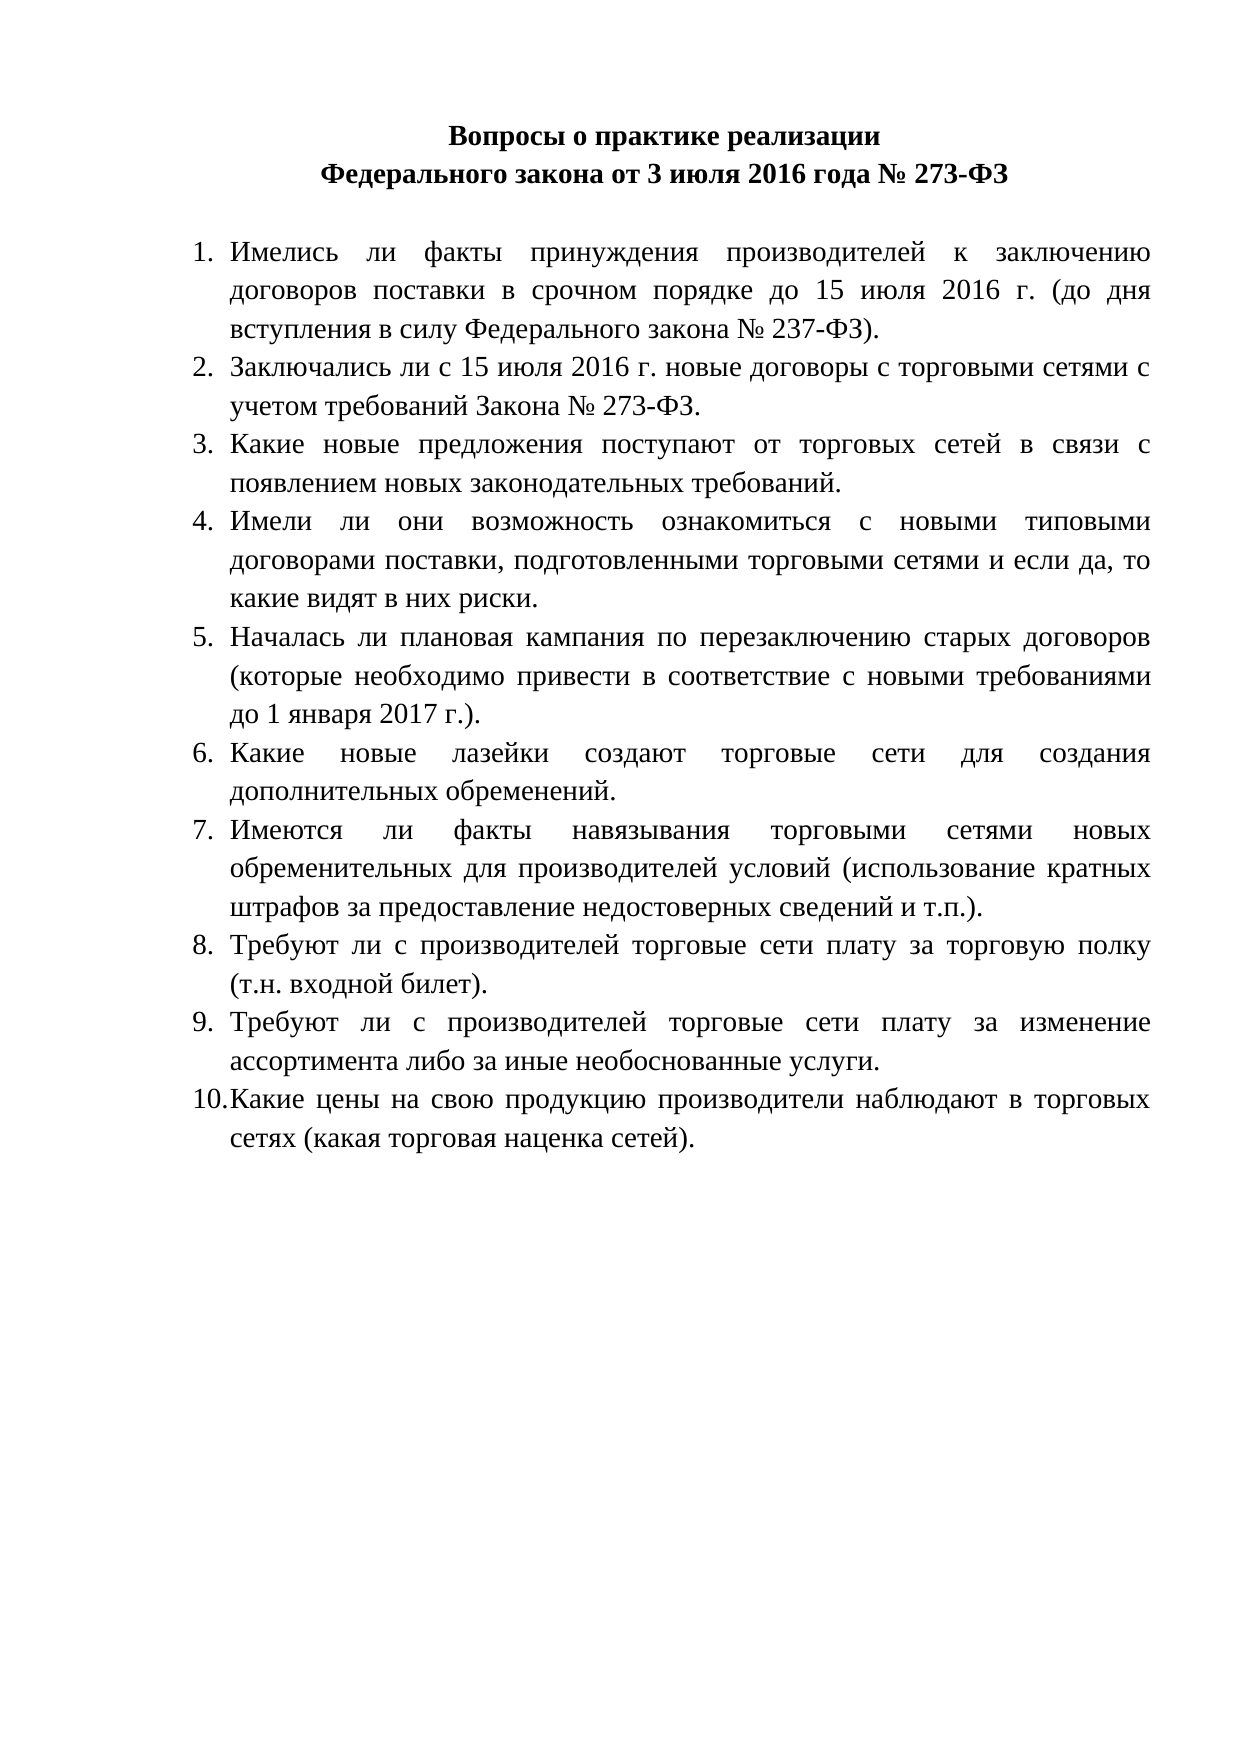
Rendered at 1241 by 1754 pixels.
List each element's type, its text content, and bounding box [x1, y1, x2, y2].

list Какие цены на свою продукцию производители наблюдают в торговых сетях (какая торговая наценка сетей). [192, 1082, 1152, 1154]
text Федерального закона от 3 июля 2016 года № 273-ФЗ [177, 157, 1152, 190]
text Вопросы о практике реализации [177, 118, 1152, 152]
list Заключались ли с 15 июля 2016 г. новые договоры с торговыми сетями с учетом требований Закона № 273-ФЗ. [192, 349, 1152, 421]
list Имели ли они возможность ознакомиться с новыми типовыми договорами поставки, подготовленными торговыми сетями и если да, то какие видят в них риски. [192, 503, 1152, 614]
list Имелись ли факты принуждения производителей к заключению договоров поставки в срочном порядке до 15 июля 2016 г. (до дня вступления в силу Федерального закона № 237-ФЗ). [192, 234, 1152, 344]
list Требуют ли с производителей торговые сети плату за изменение ассортимента либо за иные необоснованные услуги. [192, 1004, 1152, 1077]
list Началась ли плановая кампания по перезаключению старых договоров (которые необходимо привести в соответствие с новыми требованиями до 1 января 2017 г.). [192, 619, 1152, 730]
list Требуют ли с производителей торговые сети плату за торговую полку (т.н. входной билет). [192, 927, 1152, 999]
list Имеются ли факты навязывания торговыми сетями новых обременительных для производителей условий (использование кратных штрафов за предоставление недостоверных сведений и т.п.). [192, 812, 1152, 922]
list Какие новые лазейки создают торговые сети для создания дополнительных обременений. [192, 735, 1152, 807]
list Какие новые предложения поступают от торговых сетей в связи с появлением новых законодательных требований. [192, 426, 1152, 498]
